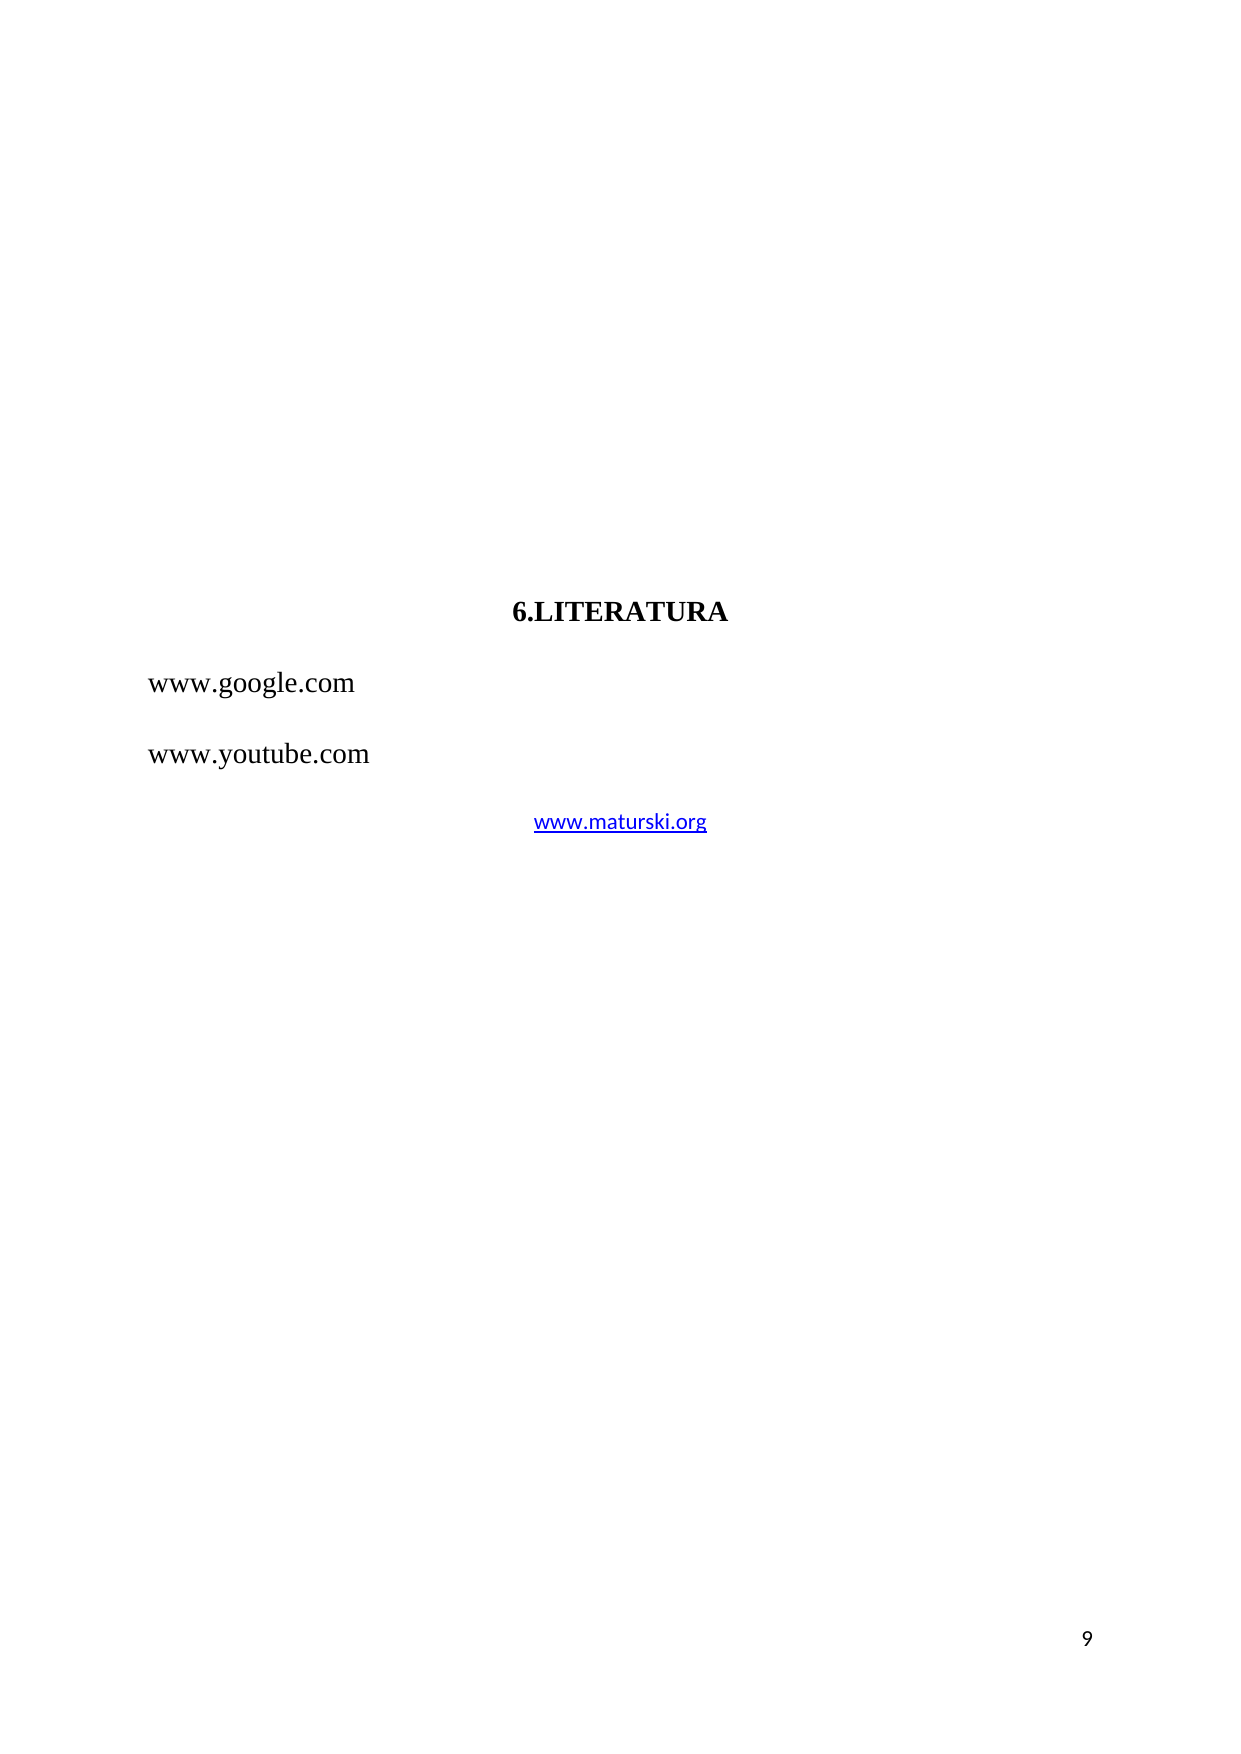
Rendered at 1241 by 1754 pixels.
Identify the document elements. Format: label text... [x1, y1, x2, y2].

text 6.LITERATURA [148, 594, 1093, 627]
text www.maturski.org [148, 807, 1093, 835]
text www.google.com [148, 665, 1093, 698]
text www.youtube.com [148, 736, 1093, 770]
